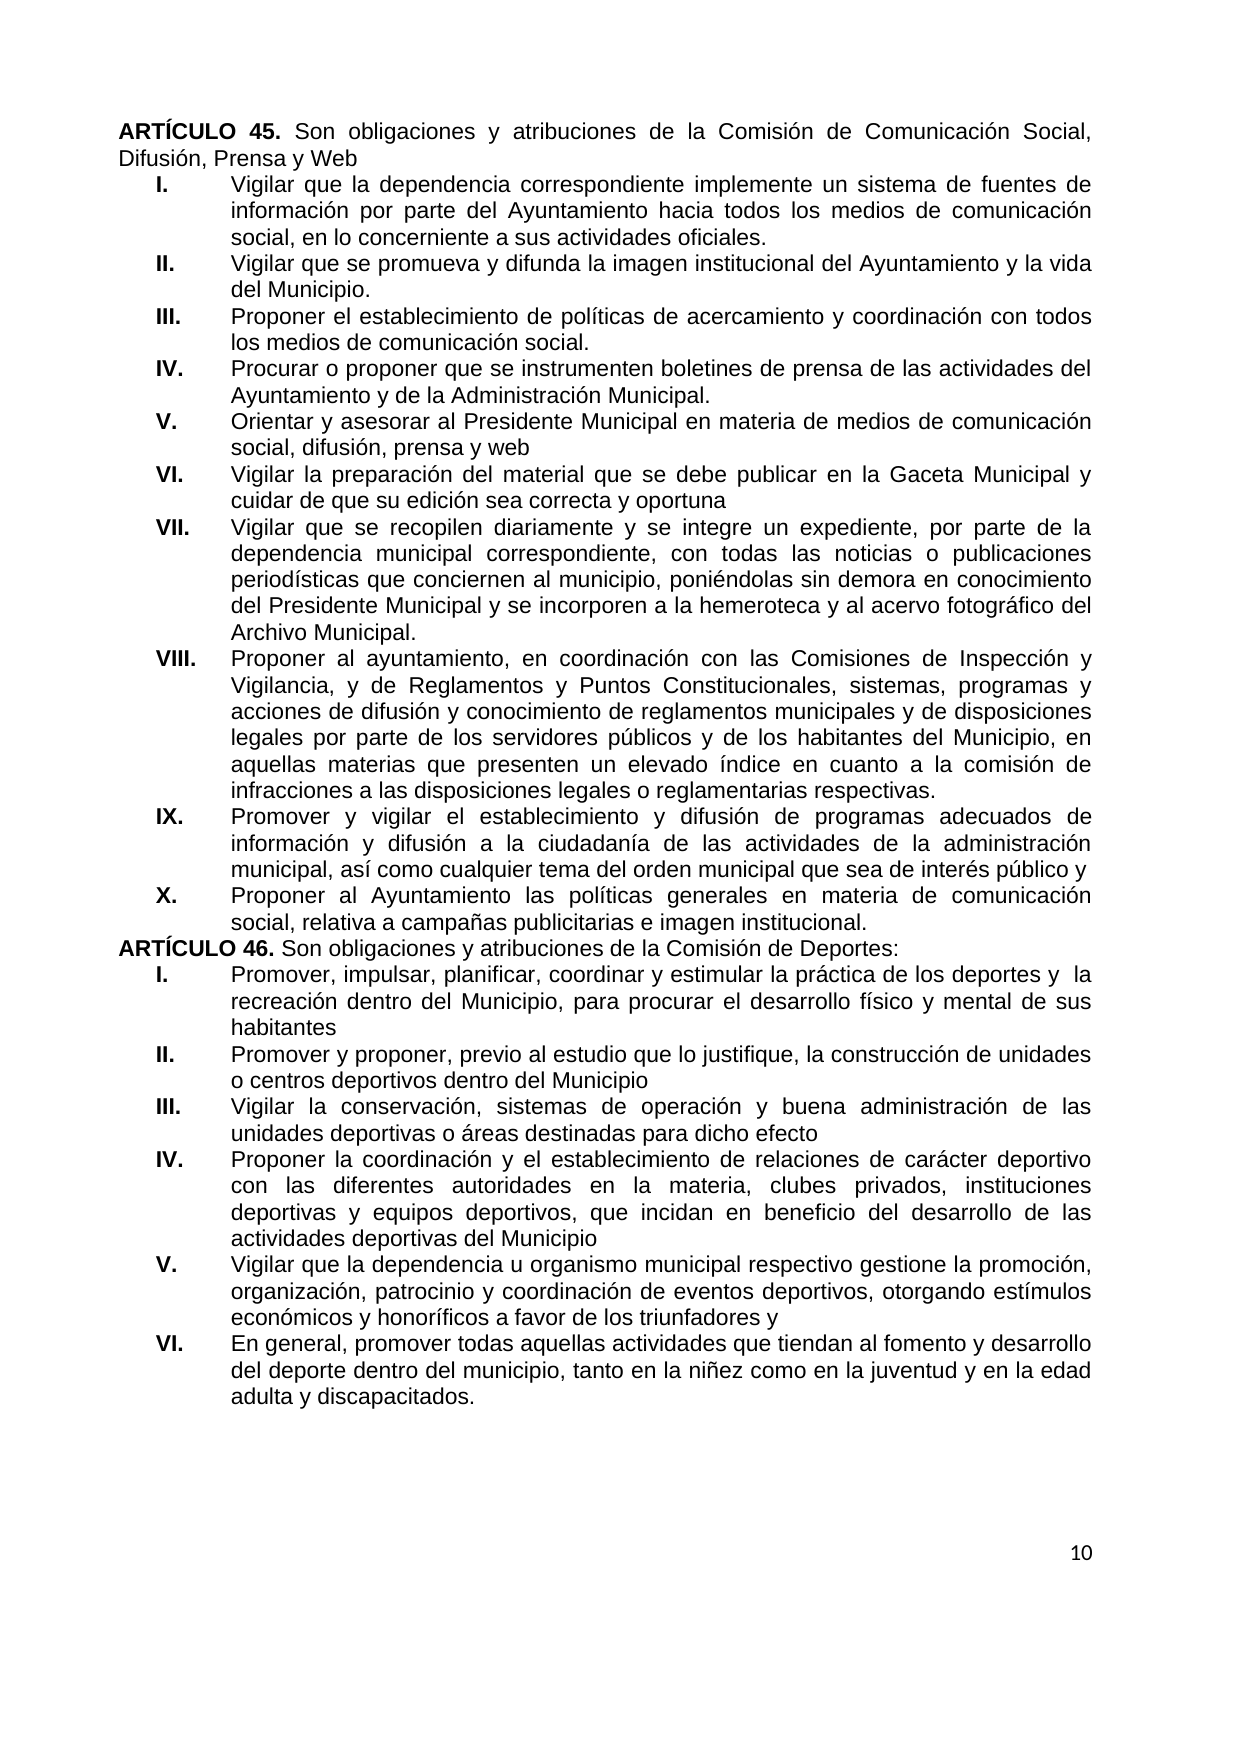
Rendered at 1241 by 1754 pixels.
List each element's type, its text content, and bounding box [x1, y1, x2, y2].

list Proponer al ayuntamiento, en coordinación con las Comisiones de Inspección y Vigilancia, y de Reglamentos y Puntos Constitucionales, sistemas, programas y acciones de difusión y conocimiento de reglamentos municipales y de disposiciones legales por parte de los servidores públicos y de los habitantes del Municipio, en aquellas materias que presenten un elevado índice en cuanto a la comisión de infracciones a las disposiciones legales o reglamentarias respectivas. [156, 645, 1092, 803]
list Promover y vigilar el establecimiento y difusión de programas adecuados de información y difusión a la ciudadanía de las actividades de la administración municipal, así como cualquier tema del orden municipal que sea de interés público y [156, 803, 1092, 882]
list Promover, impulsar, planificar, coordinar y estimular la práctica de los deportes y la recreación dentro del Municipio, para procurar el desarrollo físico y mental de sus habitantes [156, 961, 1092, 1041]
list Promover y proponer, previo al estudio que lo justifique, la construcción de unidades o centros deportivos dentro del Municipio [156, 1041, 1092, 1093]
text ARTÍCULO 46. Son obligaciones y atribuciones de la Comisión de Deportes: [118, 935, 1092, 961]
list Vigilar que se recopilen diariamente y se integre un expediente, por parte de la dependencia municipal correspondiente, con todas las noticias o publicaciones periodísticas que conciernen al municipio, poniéndolas sin demora en conocimiento del Presidente Municipal y se incorporen a la hemeroteca y al acervo fotográfico del Archivo Municipal. [156, 513, 1092, 645]
list Vigilar que la dependencia u organismo municipal respectivo gestione la promoción, organización, patrocinio y coordinación de eventos deportivos, otorgando estímulos económicos y honoríficos a favor de los triunfadores y [156, 1251, 1092, 1330]
list En general, promover todas aquellas actividades que tiendan al fomento y desarrollo del deporte dentro del municipio, tanto en la niñez como en la juventud y en la edad adulta y discapacitados. [156, 1330, 1092, 1409]
list Proponer el establecimiento de políticas de acercamiento y coordinación con todos los medios de comunicación social. [156, 303, 1092, 355]
text ARTÍCULO 45. Son obligaciones y atribuciones de la Comisión de Comunicación Social, Difusión, Prensa y Web [118, 118, 1092, 171]
list Proponer la coordinación y el establecimiento de relaciones de carácter deportivo con las diferentes autoridades en la materia, clubes privados, instituciones deportivas y equipos deportivos, que incidan en beneficio del desarrollo de las actividades deportivas del Municipio [156, 1146, 1092, 1251]
list Proponer al Ayuntamiento las políticas generales en materia de comunicación social, relativa a campañas publicitarias e imagen institucional. [156, 882, 1092, 935]
list Vigilar que la dependencia correspondiente implemente un sistema de fuentes de información por parte del Ayuntamiento hacia todos los medios de comunicación social, en lo concerniente a sus actividades oficiales. [156, 171, 1092, 250]
list Vigilar que se promueva y difunda la imagen institucional del Ayuntamiento y la vida del Municipio. [156, 250, 1092, 303]
list Procurar o proponer que se instrumenten boletines de prensa de las actividades del Ayuntamiento y de la Administración Municipal. [156, 355, 1092, 408]
list Vigilar la conservación, sistemas de operación y buena administración de las unidades deportivas o áreas destinadas para dicho efecto [156, 1093, 1092, 1146]
list Orientar y asesorar al Presidente Municipal en materia de medios de comunicación social, difusión, prensa y web [156, 408, 1092, 461]
list Vigilar la preparación del material que se debe publicar en la Gaceta Municipal y cuidar de que su edición sea correcta y oportuna [156, 461, 1092, 513]
